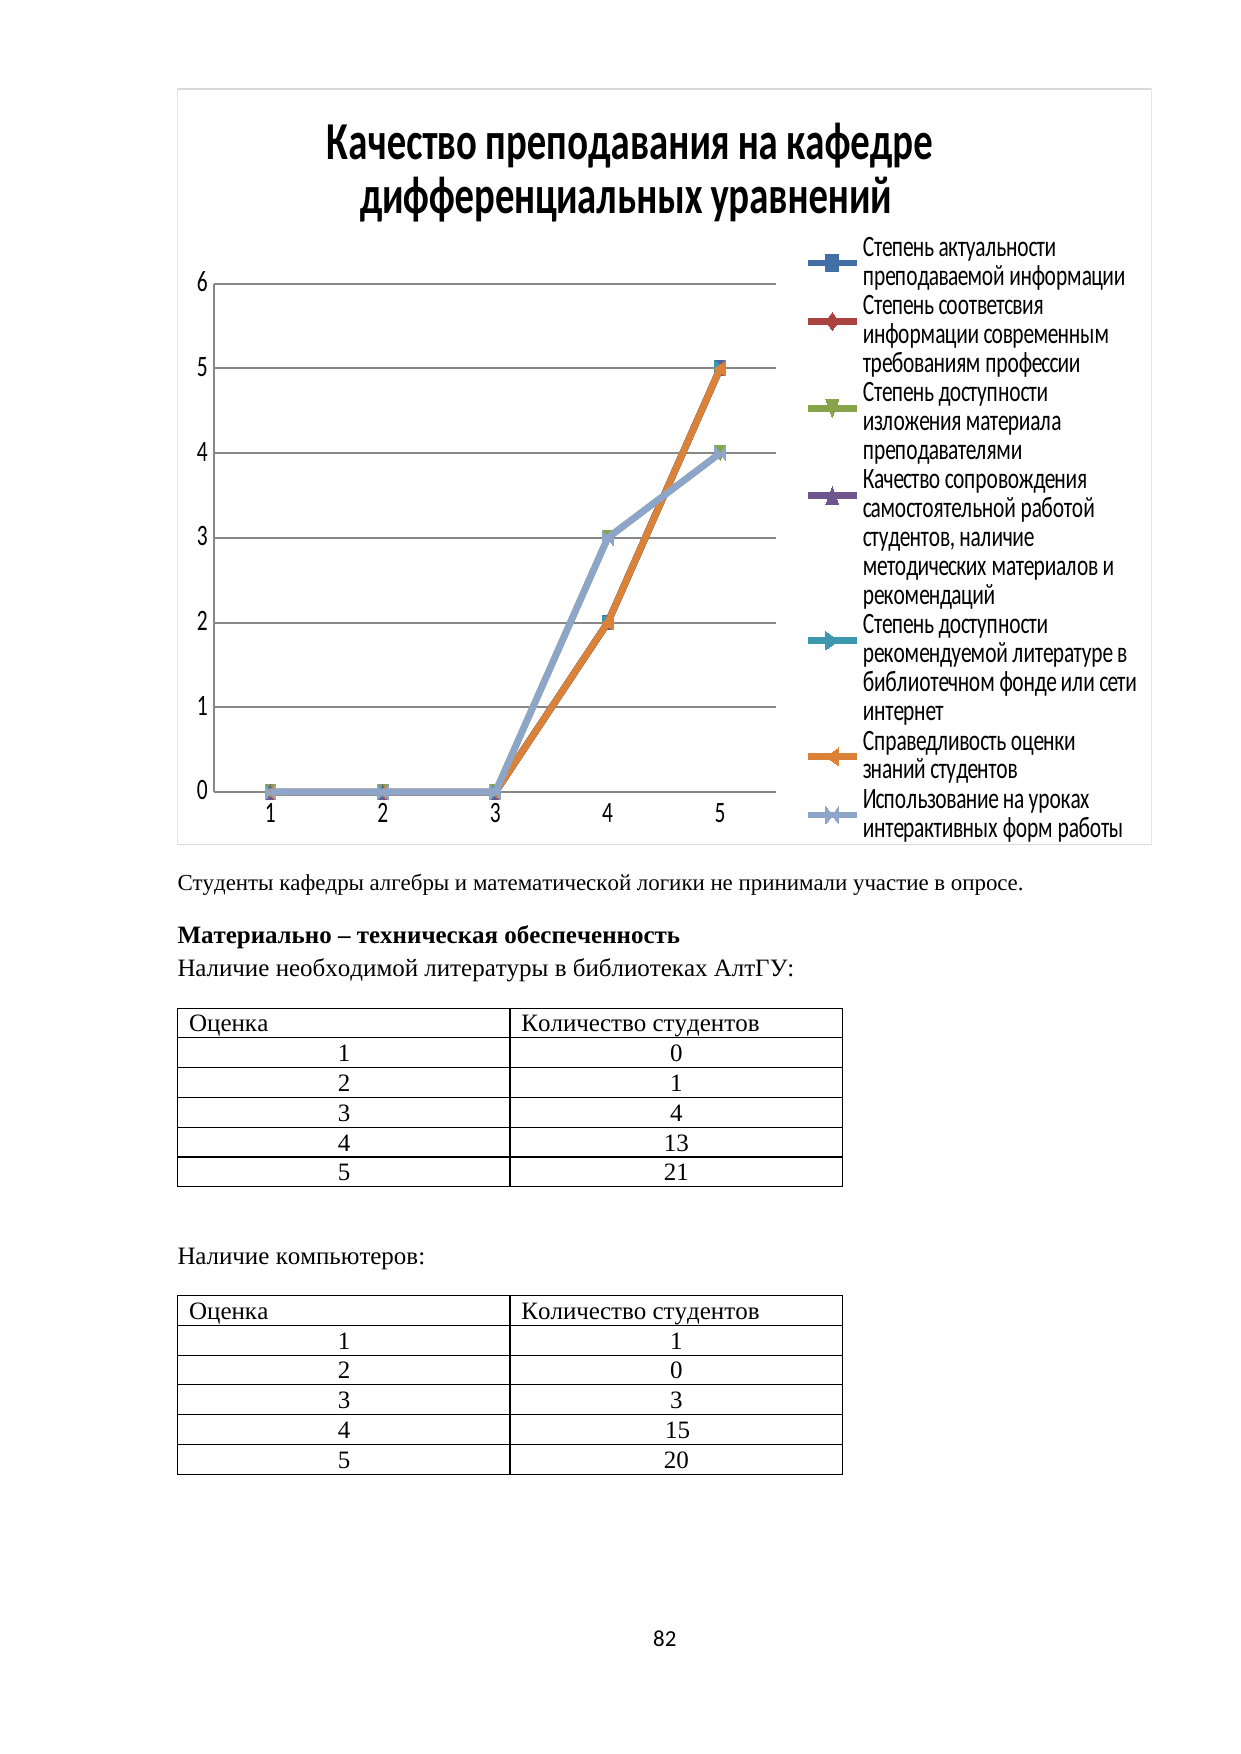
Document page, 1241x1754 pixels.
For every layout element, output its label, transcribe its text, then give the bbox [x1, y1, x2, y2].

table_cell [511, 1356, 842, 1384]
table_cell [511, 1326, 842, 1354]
subtitle Материально – техническая обеспеченность [177, 921, 1152, 949]
text Наличие компьютеров: [177, 1241, 1152, 1270]
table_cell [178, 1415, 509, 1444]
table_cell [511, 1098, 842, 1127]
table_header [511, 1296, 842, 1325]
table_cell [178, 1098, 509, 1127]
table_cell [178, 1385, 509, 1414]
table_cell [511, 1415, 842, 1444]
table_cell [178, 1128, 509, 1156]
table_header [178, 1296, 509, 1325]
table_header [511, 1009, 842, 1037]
text Студенты кафедры алгебры и математической логики не принимали участие в опросе. [177, 869, 1152, 896]
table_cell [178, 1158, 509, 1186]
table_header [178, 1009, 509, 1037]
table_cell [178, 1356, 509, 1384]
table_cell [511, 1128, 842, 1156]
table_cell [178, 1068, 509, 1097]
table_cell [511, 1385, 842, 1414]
text Наличие необходимой литературы в библиотеках АлтГУ: [177, 953, 1152, 982]
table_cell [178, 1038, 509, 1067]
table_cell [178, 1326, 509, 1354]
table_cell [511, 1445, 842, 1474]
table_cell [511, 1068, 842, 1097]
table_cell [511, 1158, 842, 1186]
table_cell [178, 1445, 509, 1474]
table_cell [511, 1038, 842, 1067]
